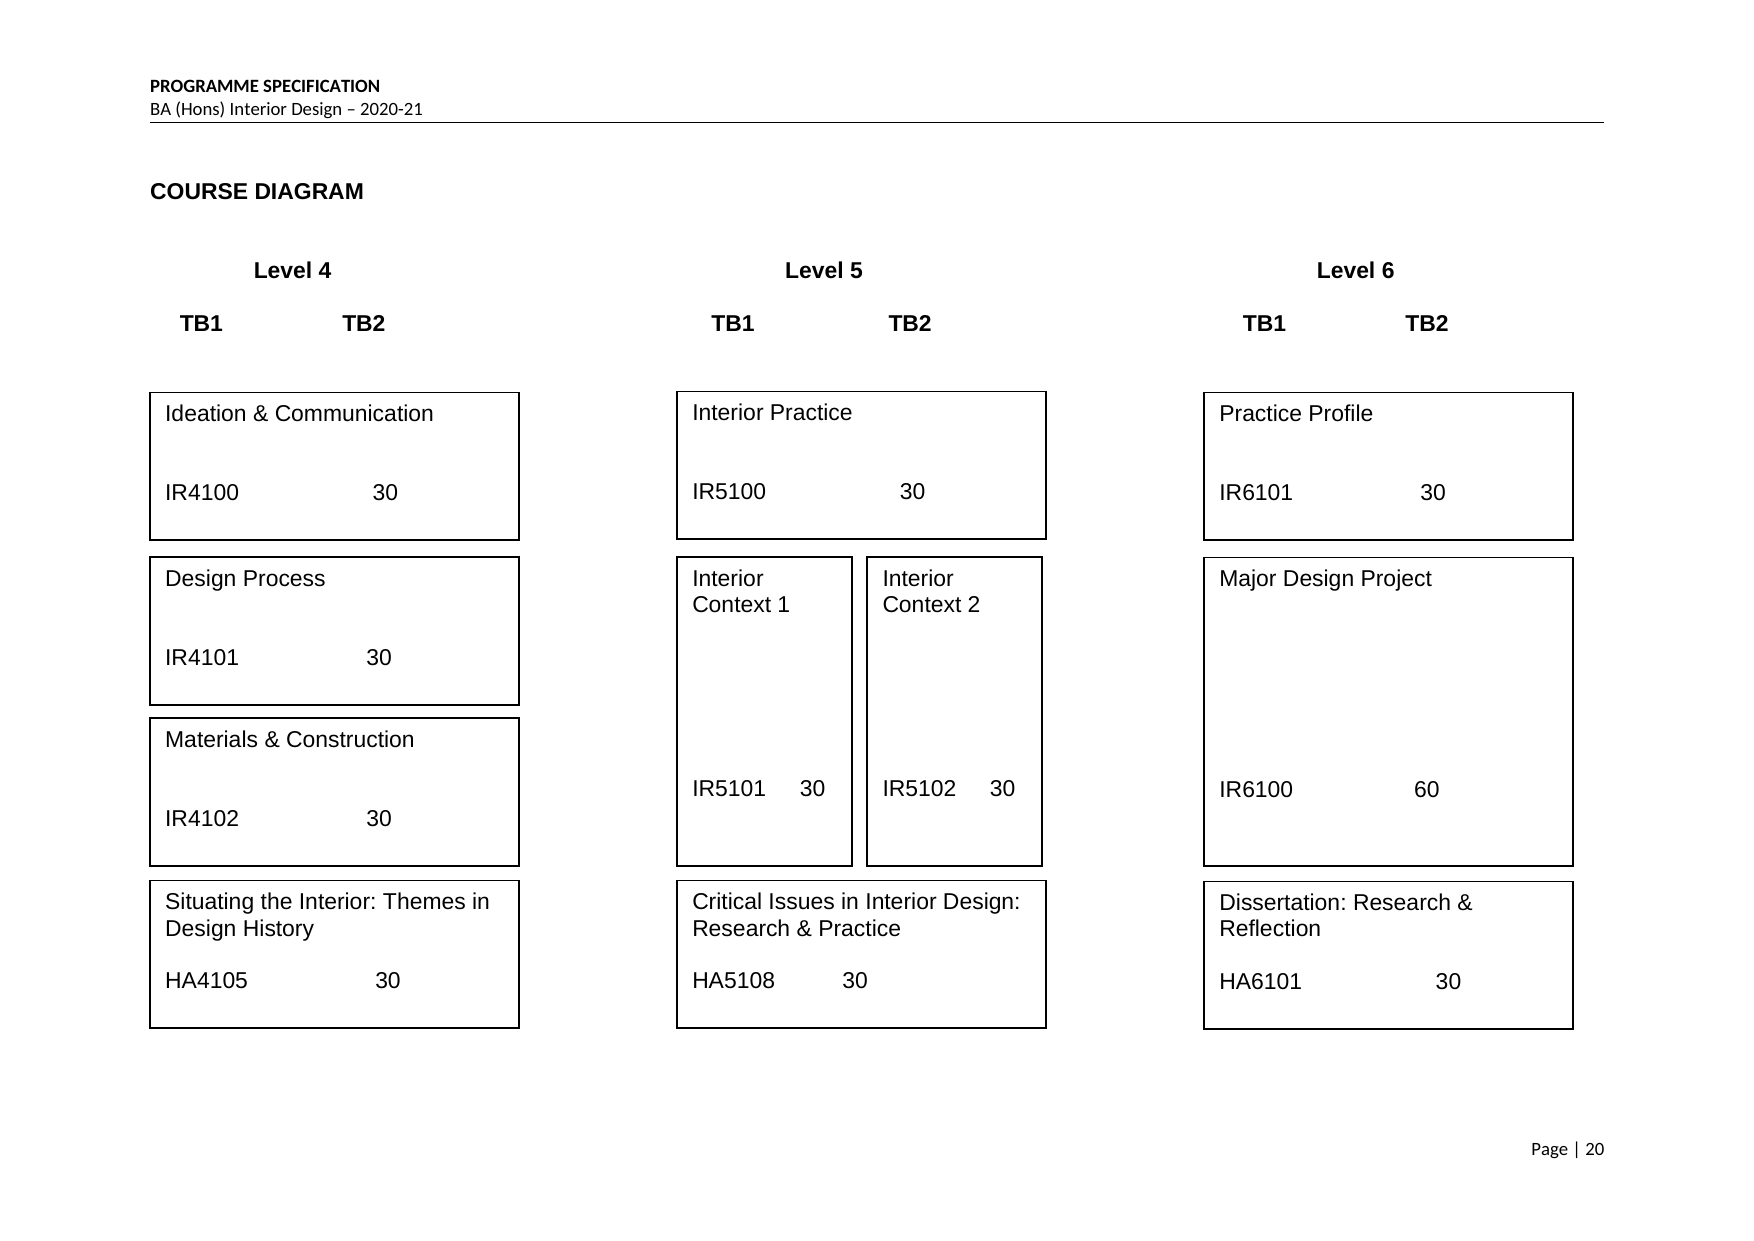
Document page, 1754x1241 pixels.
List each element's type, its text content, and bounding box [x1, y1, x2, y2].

text COURSE DIAGRAM [150, 178, 1604, 204]
text Level 4 Level 5 Level 6 [150, 257, 1604, 283]
text TB1 TB2 TB1 TB2 TB1 TB2 [150, 310, 1641, 362]
